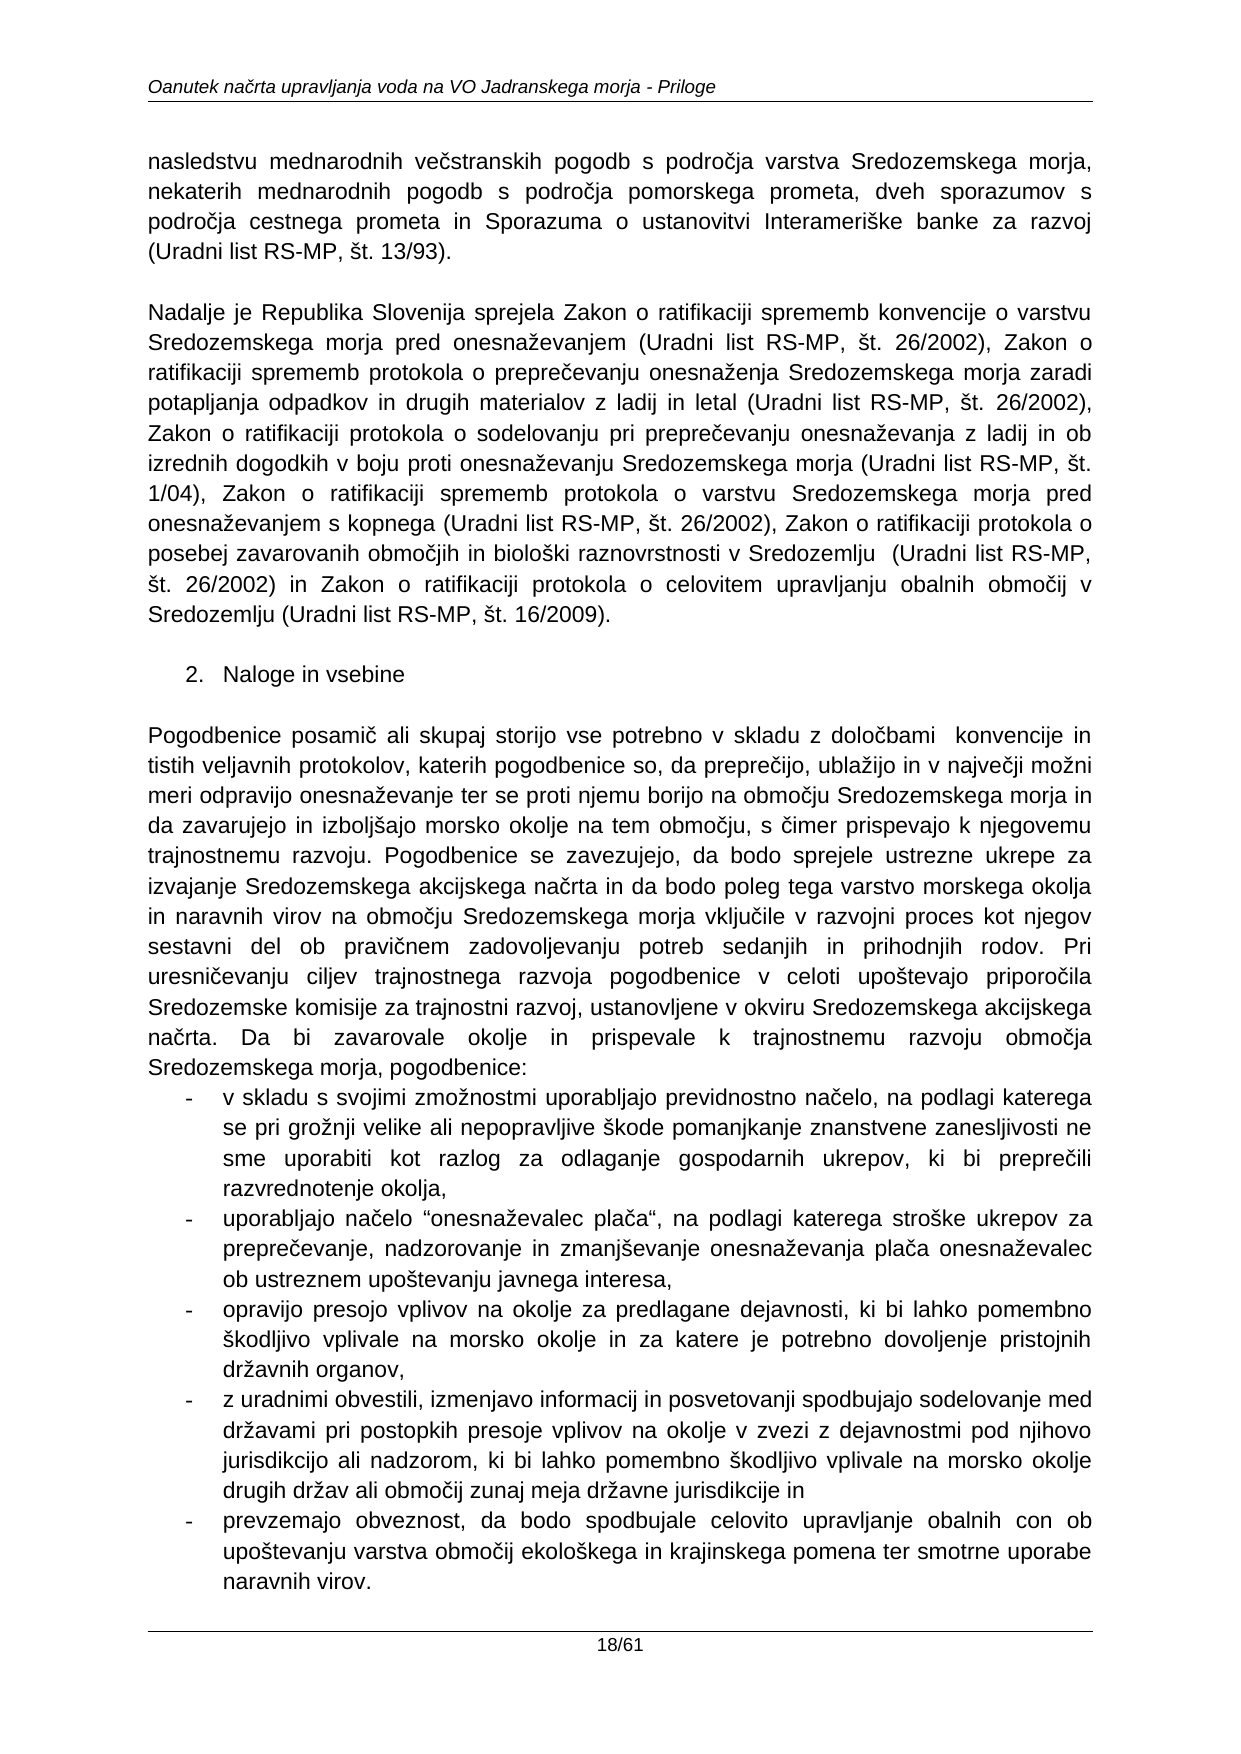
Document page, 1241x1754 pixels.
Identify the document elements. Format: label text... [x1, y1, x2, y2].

text Nadalje je Republika Slovenija sprejela Zakon o ratifikaciji sprememb konvencije o varstvu Sredozemskega morja pred onesnaževanjem (Uradni list RS-MP, št. 26/2002), Zakon o ratifikaciji sprememb protokola o preprečevanju onesnaženja Sredozemskega morja zaradi potapljanja odpadkov in drugih materialov z ladij in letal (Uradni list RS-MP, št. 26/2002), Zakon o ratifikaciji protokola o sodelovanju pri preprečevanju onesnaževanja z ladij in ob izrednih dogodkih v boju proti onesnaževanju Sredozemskega morja (Uradni list RS-MP, št. 1/04), Zakon o ratifikaciji sprememb protokola o varstvu Sredozemskega morja pred onesnaževanjem s kopnega (Uradni list RS-MP, št. 26/2002), Zakon o ratifikaciji protokola o posebej zavarovanih območjih in biološki raznovrstnosti v Sredozemlju (Uradni list RS-MP, št. 26/2002) in Zakon o ratifikaciji protokola o celovitem upravljanju obalnih območij v Sredozemlju (Uradni list RS-MP, št. 16/2009). [148, 299, 1093, 627]
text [148, 148, 1093, 264]
list z uradnimi obvestili, izmenjavo informacij in posvetovanji spodbujajo sodelovanje med državami pri postopkih presoje vplivov na okolje v zvezi z dejavnostmi pod njihovo jurisdikcijo ali nadzorom, ki bi lahko pomembno škodljivo vplivale na morsko okolje drugih držav ali območij zunaj meja državne jurisdikcije in [185, 1386, 1093, 1503]
list uporabljajo načelo “onesnaževalec plača“, na podlagi katerega stroške ukrepov za preprečevanje, nadzorovanje in zmanjševanje onesnaževanja plača onesnaževalec ob ustreznem upoštevanju javnega interesa, [185, 1205, 1093, 1292]
text Pogodbenice posamič ali skupaj storijo vse potrebno v skladu z določbami konvencije in tistih veljavnih protokolov, katerih pogodbenice so, da preprečijo, ublažijo in v največji možni meri odpravijo onesnaževanje ter se proti njemu borijo na območju Sredozemskega morja in da zavarujejo in izboljšajo morsko okolje na tem območju, s čimer prispevajo k njegovemu trajnostnemu razvoju. Pogodbenice se zavezujejo, da bodo sprejele ustrezne ukrepe za izvajanje Sredozemskega akcijskega načrta in da bodo poleg tega varstvo morskega okolja in naravnih virov na območju Sredozemskega morja vključile v razvojni proces kot njegov sestavni del ob pravičnem zadovoljevanju potreb sedanjih in prihodnjih rodov. Pri uresničevanju ciljev trajnostnega razvoja pogodbenice v celoti upoštevajo priporočila Sredozemske komisije za trajnostni razvoj, ustanovljene v okviru Sredozemskega akcijskega načrta. Da bi zavarovale okolje in prispevale k trajnostnemu razvoju območja Sredozemskega morja, pogodbenice: [148, 722, 1093, 1080]
list opravijo presojo vplivov na okolje za predlagane dejavnosti, ki bi lahko pomembno škodljivo vplivale na morsko okolje in za katere je potrebno dovoljenje pristojnih državnih organov, [185, 1296, 1093, 1383]
list prevzemajo obveznost, da bodo spodbujale celovito upravljanje obalnih con ob upoštevanju varstva območij ekološkega in krajinskega pomena ter smotrne uporabe naravnih virov. [185, 1507, 1093, 1594]
list v skladu s svojimi zmožnostmi uporabljajo previdnostno načelo, na podlagi katerega se pri grožnji velike ali nepopravljive škode pomanjkanje znanstvene zanesljivosti ne sme uporabiti kot razlog za odlaganje gospodarnih ukrepov, ki bi preprečili razvrednotenje okolja, [185, 1084, 1093, 1201]
list Naloge in vsebine [185, 661, 1093, 687]
